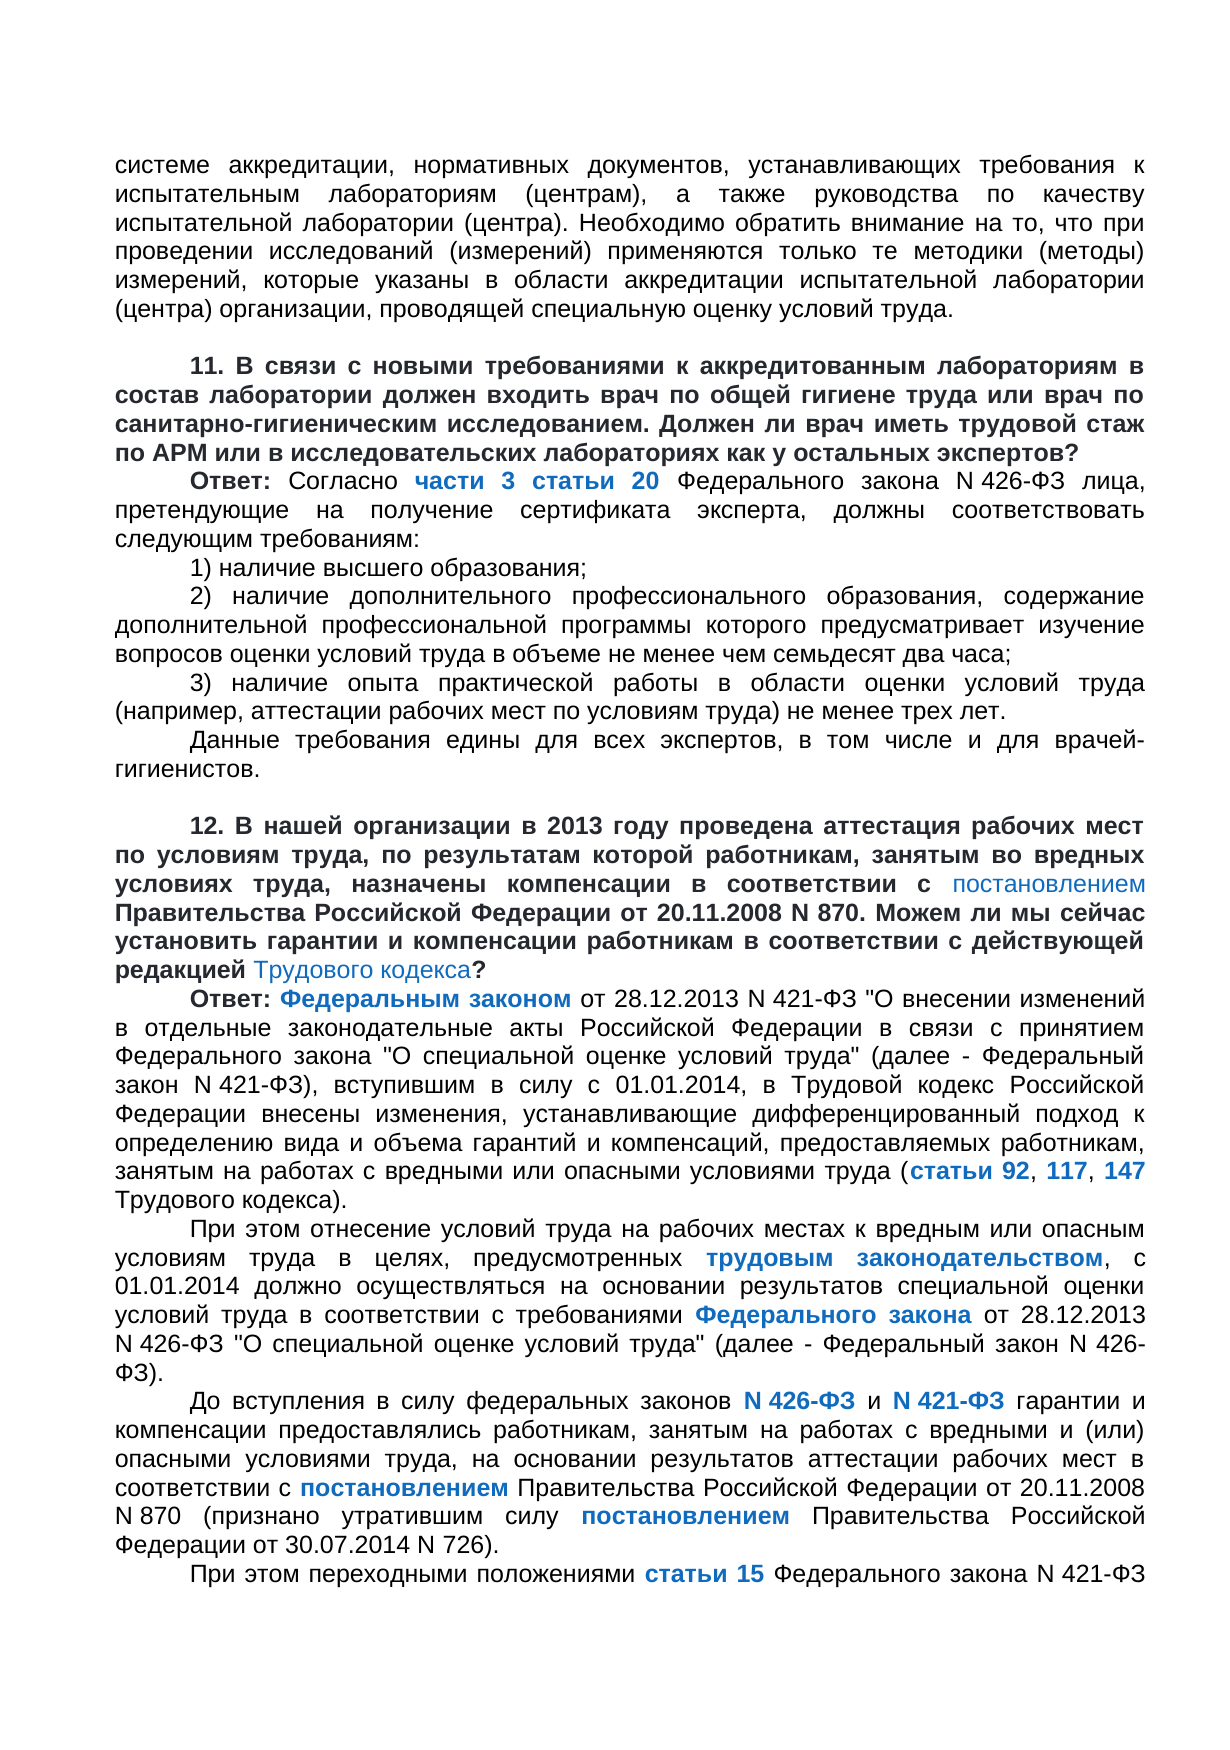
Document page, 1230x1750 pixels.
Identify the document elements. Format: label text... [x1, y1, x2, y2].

text 3) наличие опыта практической работы в области оценки условий труда (например, аттестации рабочих мест по условиям труда) не менее трех лет. [114, 667, 1146, 725]
text 2) наличие дополнительного профессионального образования, содержание дополнительной профессиональной программы которого предусматривает изучение вопросов оценки условий труда в объеме не менее чем семьдесят два часа; [114, 581, 1146, 667]
text До вступления в силу федеральных законов N 426-ФЗ и N 421-ФЗ гарантии и компенсации предоставлялись работникам, занятым на работах с вредными и (или) опасными условиями труда, на основании результатов аттестации рабочих мест в соответствии с постановлением Правительства Российской Федерации от 20.11.2008 N 870 (признано утратившим силу постановлением Правительства Российской Федерации от 30.07.2014 N 726). [114, 1386, 1146, 1559]
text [114, 150, 1146, 322]
text При этом отнесение условий труда на рабочих местах к вредным или опасным условиям труда в целях, предусмотренных трудовым законодательством, с 01.01.2014 должно осуществляться на основании результатов специальной оценки условий труда в соответствии с требованиями Федерального закона от 28.12.2013 N 426-ФЗ "О специальной оценке условий труда" (далее - Федеральный закон N 426-ФЗ). [114, 1214, 1146, 1386]
text Данные требования едины для всех экспертов, в том числе и для врачей-гигиенистов. [114, 725, 1146, 782]
text 1) наличие высшего образования; [114, 552, 1146, 581]
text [114, 1559, 1146, 1587]
text Ответ: Согласно части 3 статьи 20 Федерального закона N 426-ФЗ лица, претендующие на получение сертификата эксперта, должны соответствовать следующим требованиям: [114, 466, 1146, 552]
text 11. В связи с новыми требованиями к аккредитованным лабораториям в состав лаборатории должен входить врач по общей гигиене труда или врач по санитарно-гигиеническим исследованием. Должен ли врач иметь трудовой стаж по АРМ или в исследовательских лабораториях как у остальных экспертов? [114, 351, 1146, 466]
text Ответ: Федеральным законом от 28.12.2013 N 421-ФЗ "О внесении изменений в отдельные законодательные акты Российской Федерации в связи с принятием Федерального закона "О специальной оценке условий труда" (далее - Федеральный закон N 421-ФЗ), вступившим в силу с 01.01.2014, в Трудовой кодекс Российской Федерации внесены изменения, устанавливающие дифференцированный подход к определению вида и объема гарантий и компенсаций, предоставляемых работникам, занятым на работах с вредными или опасными условиями труда (статьи 92, 117, 147 Трудового кодекса). [114, 984, 1146, 1214]
text 12. В нашей организации в 2013 году проведена аттестация рабочих мест по условиям труда, по результатам которой работникам, занятым во вредных условиях труда, назначены компенсации в соответствии с постановлением Правительства Российской Федерации от 20.11.2008 N 870. Можем ли мы сейчас установить гарантии и компенсации работникам в соответствии с действующей редакцией Трудового кодекса? [114, 811, 1146, 984]
